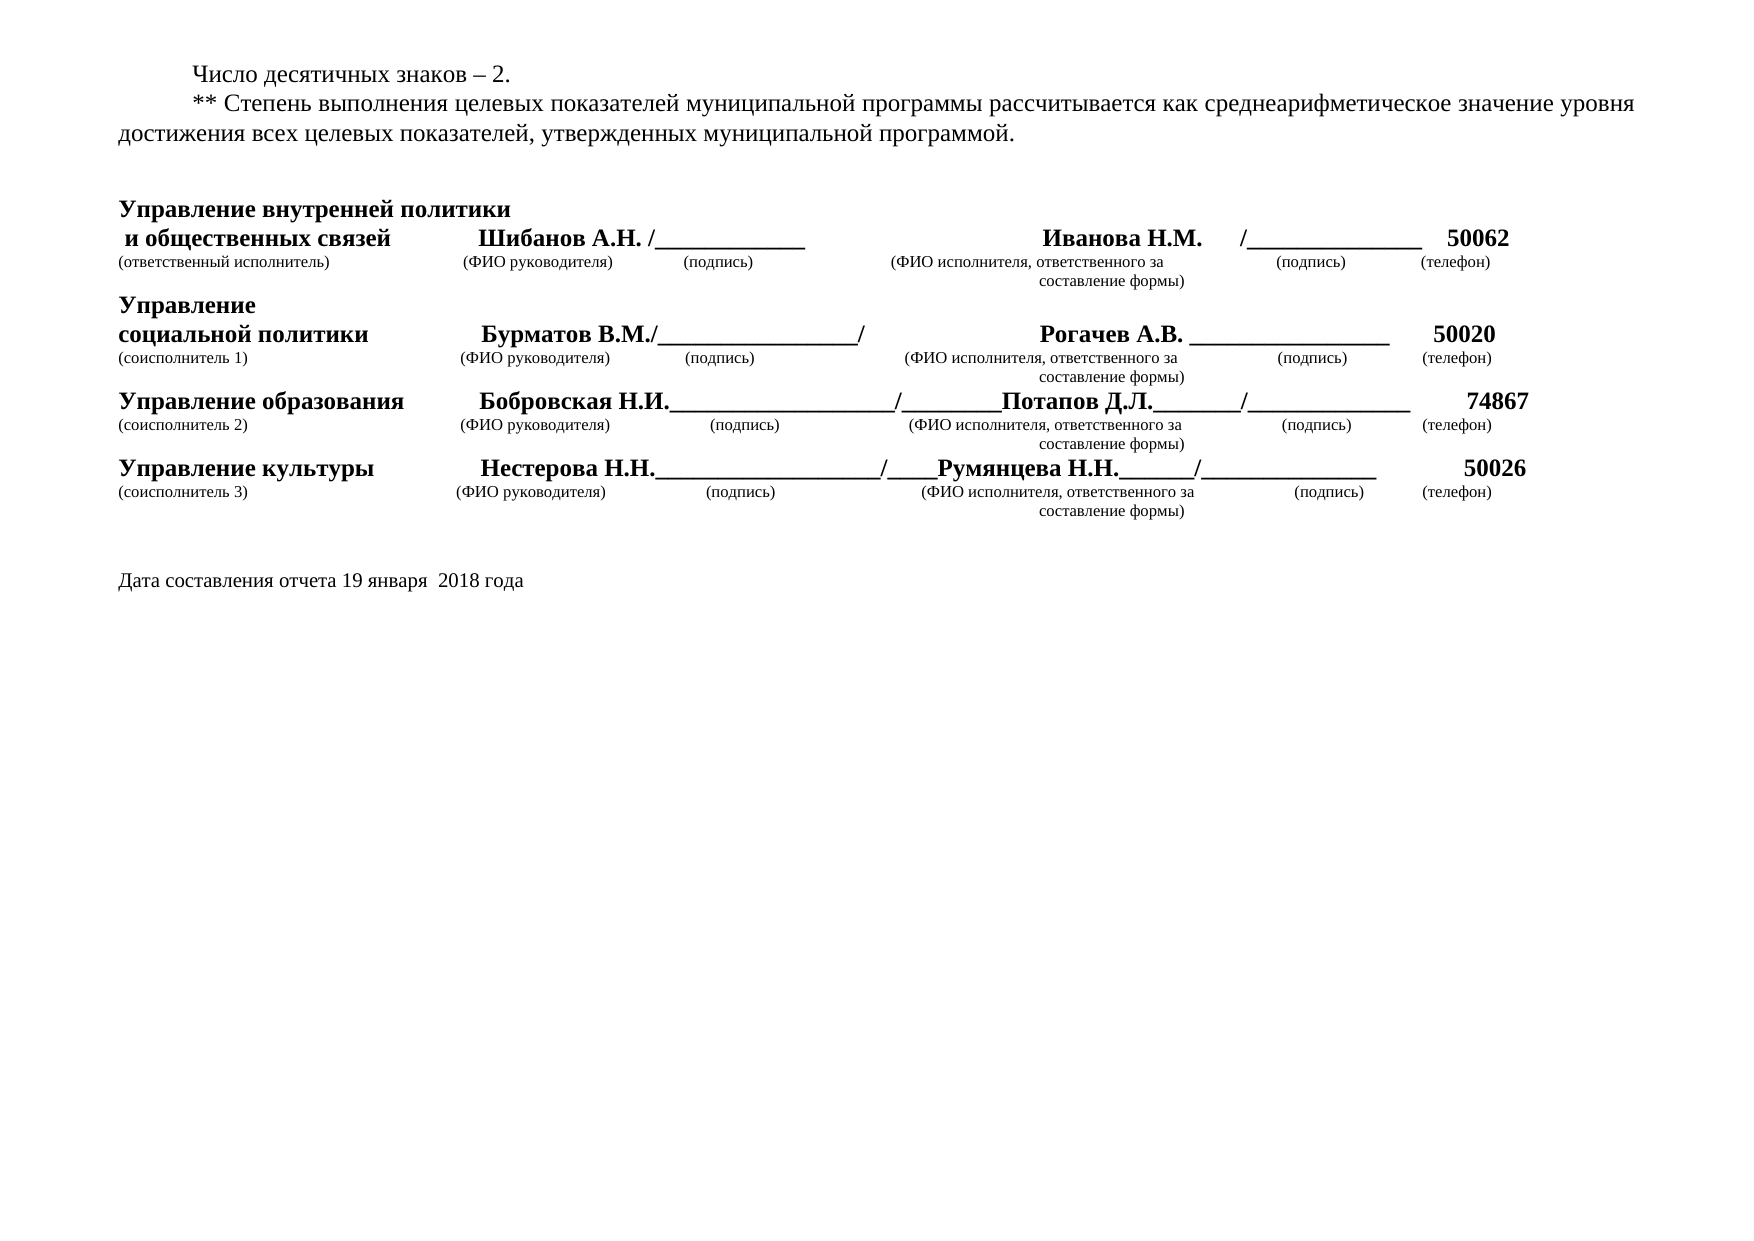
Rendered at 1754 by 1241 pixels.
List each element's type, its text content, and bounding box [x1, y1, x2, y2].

text Управление культуры Нестерова Н.Н.__________________/____Румянцева Н.Н.______/______________ 50026 [118, 453, 1636, 482]
text составление формы) [118, 501, 1636, 520]
text Число десятичных знаков – 2. [118, 59, 1636, 88]
text Дата составления отчета 19 января 2018 года [118, 568, 1636, 592]
text и общественных связей Шибанов А.Н. /____________ Иванова Н.М. /______________ 50062 [118, 223, 1636, 252]
text составление формы) [118, 271, 1636, 290]
text ** Степень выполнения целевых показателей муниципальной программы рассчитывается как среднеарифметическое значение уровня достижения всех целевых показателей, утвержденных муниципальной программой. [118, 88, 1636, 147]
text Управление [118, 290, 1636, 319]
text (ответственный исполнитель) (ФИО руководителя) (подпись) (ФИО исполнителя, ответственного за (подпись) (телефон) [118, 252, 1636, 271]
text составление формы) [118, 434, 1636, 453]
text (соисполнитель 3) (ФИО руководителя) (подпись) (ФИО исполнителя, ответственного за (подпись) (телефон) [118, 482, 1636, 501]
text социальной политики Бурматов В.М./________________/ Рогачев А.В. ________________ 50020 [118, 319, 1636, 347]
text (соисполнитель 2) (ФИО руководителя) (подпись) (ФИО исполнителя, ответственного за (подпись) (телефон) [118, 414, 1636, 434]
text (соисполнитель 1) (ФИО руководителя) (подпись) (ФИО исполнителя, ответственного за (подпись) (телефон) [118, 347, 1636, 367]
text составление формы) [118, 367, 1636, 386]
text Управление внутренней политики [118, 194, 1636, 223]
text Управление образования Бобровская Н.И.__________________/________Потапов Д.Л._______/_____________ 74867 [118, 386, 1636, 414]
